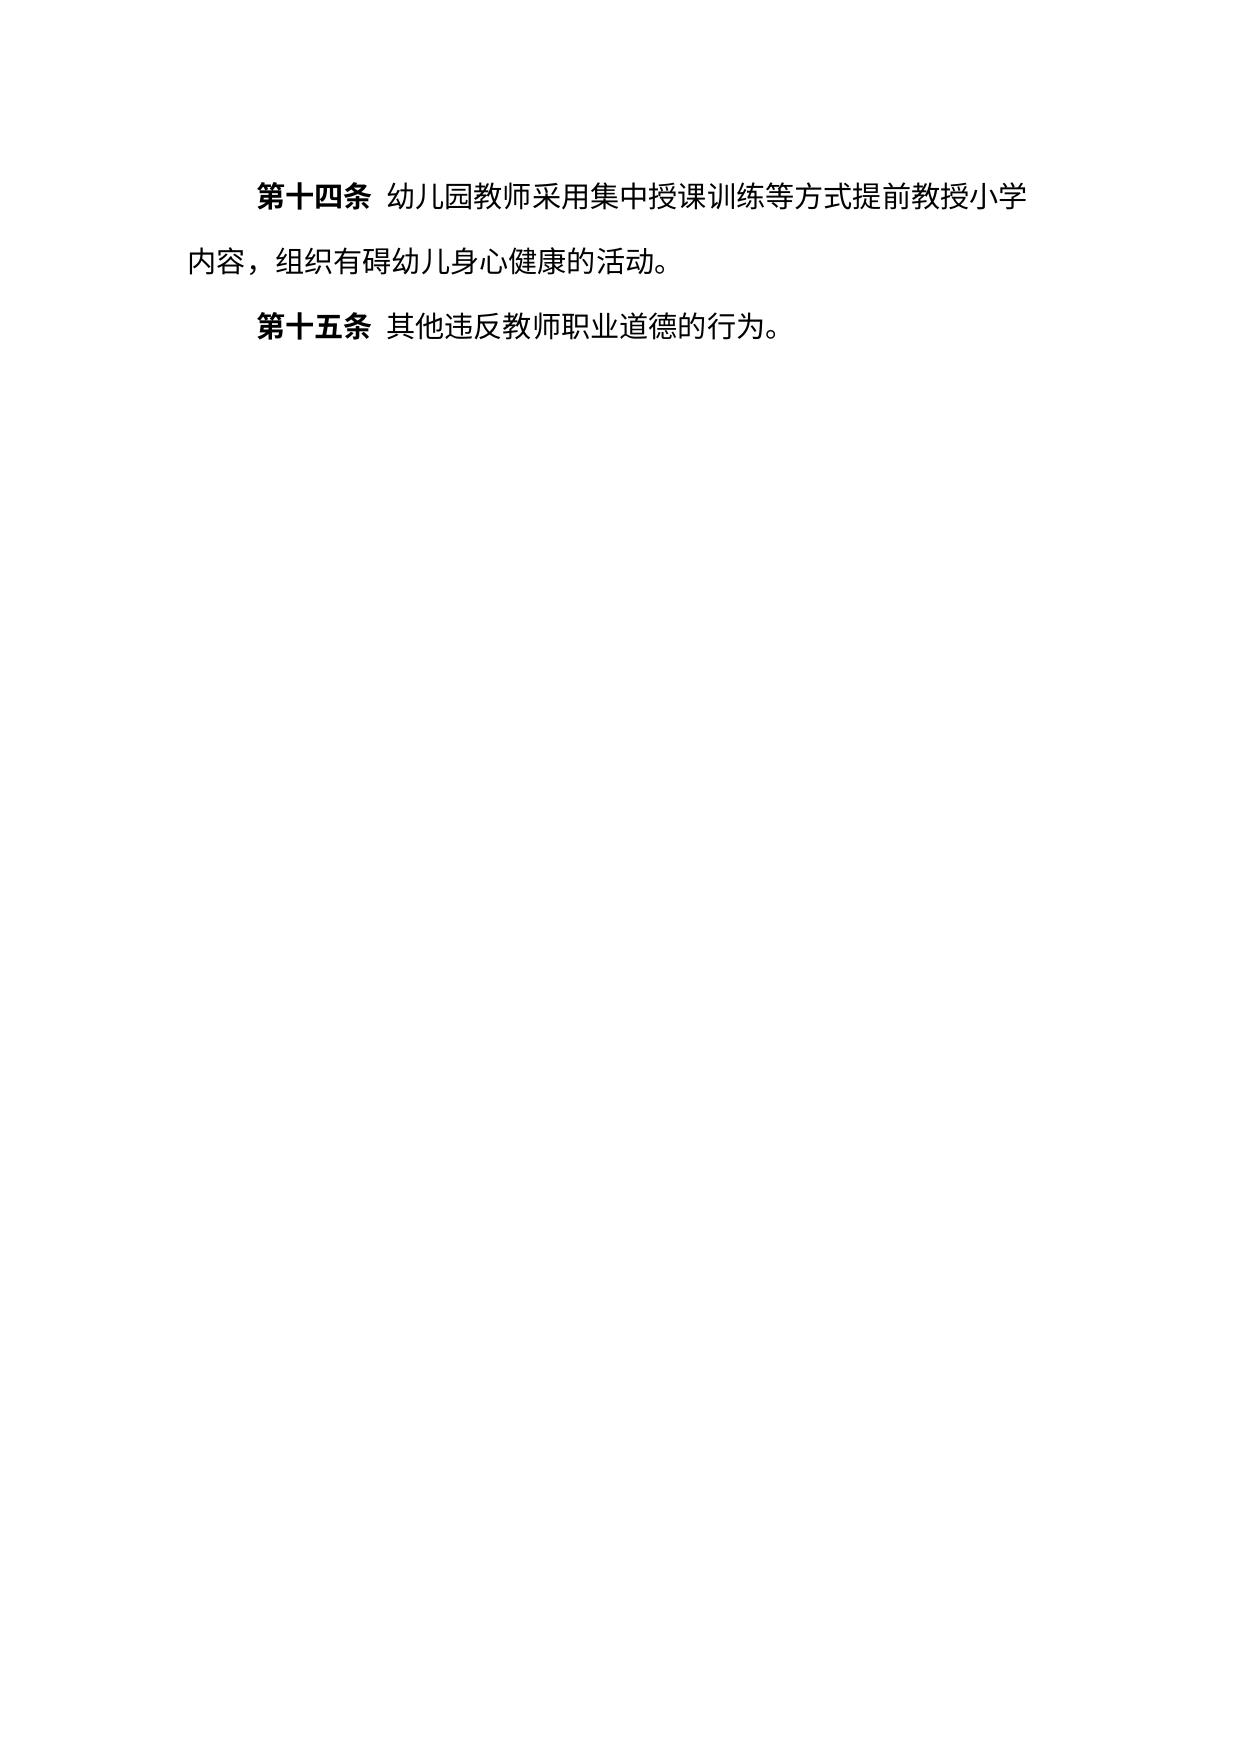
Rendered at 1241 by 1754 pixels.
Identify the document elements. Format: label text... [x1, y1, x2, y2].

text 第十四条 幼儿园教师采用集中授课训练等方式提前教授小学内容，组织有碍幼儿身心健康的活动。 [187, 162, 1053, 292]
text 第十五条 其他违反教师职业道德的行为。 [187, 292, 1053, 357]
